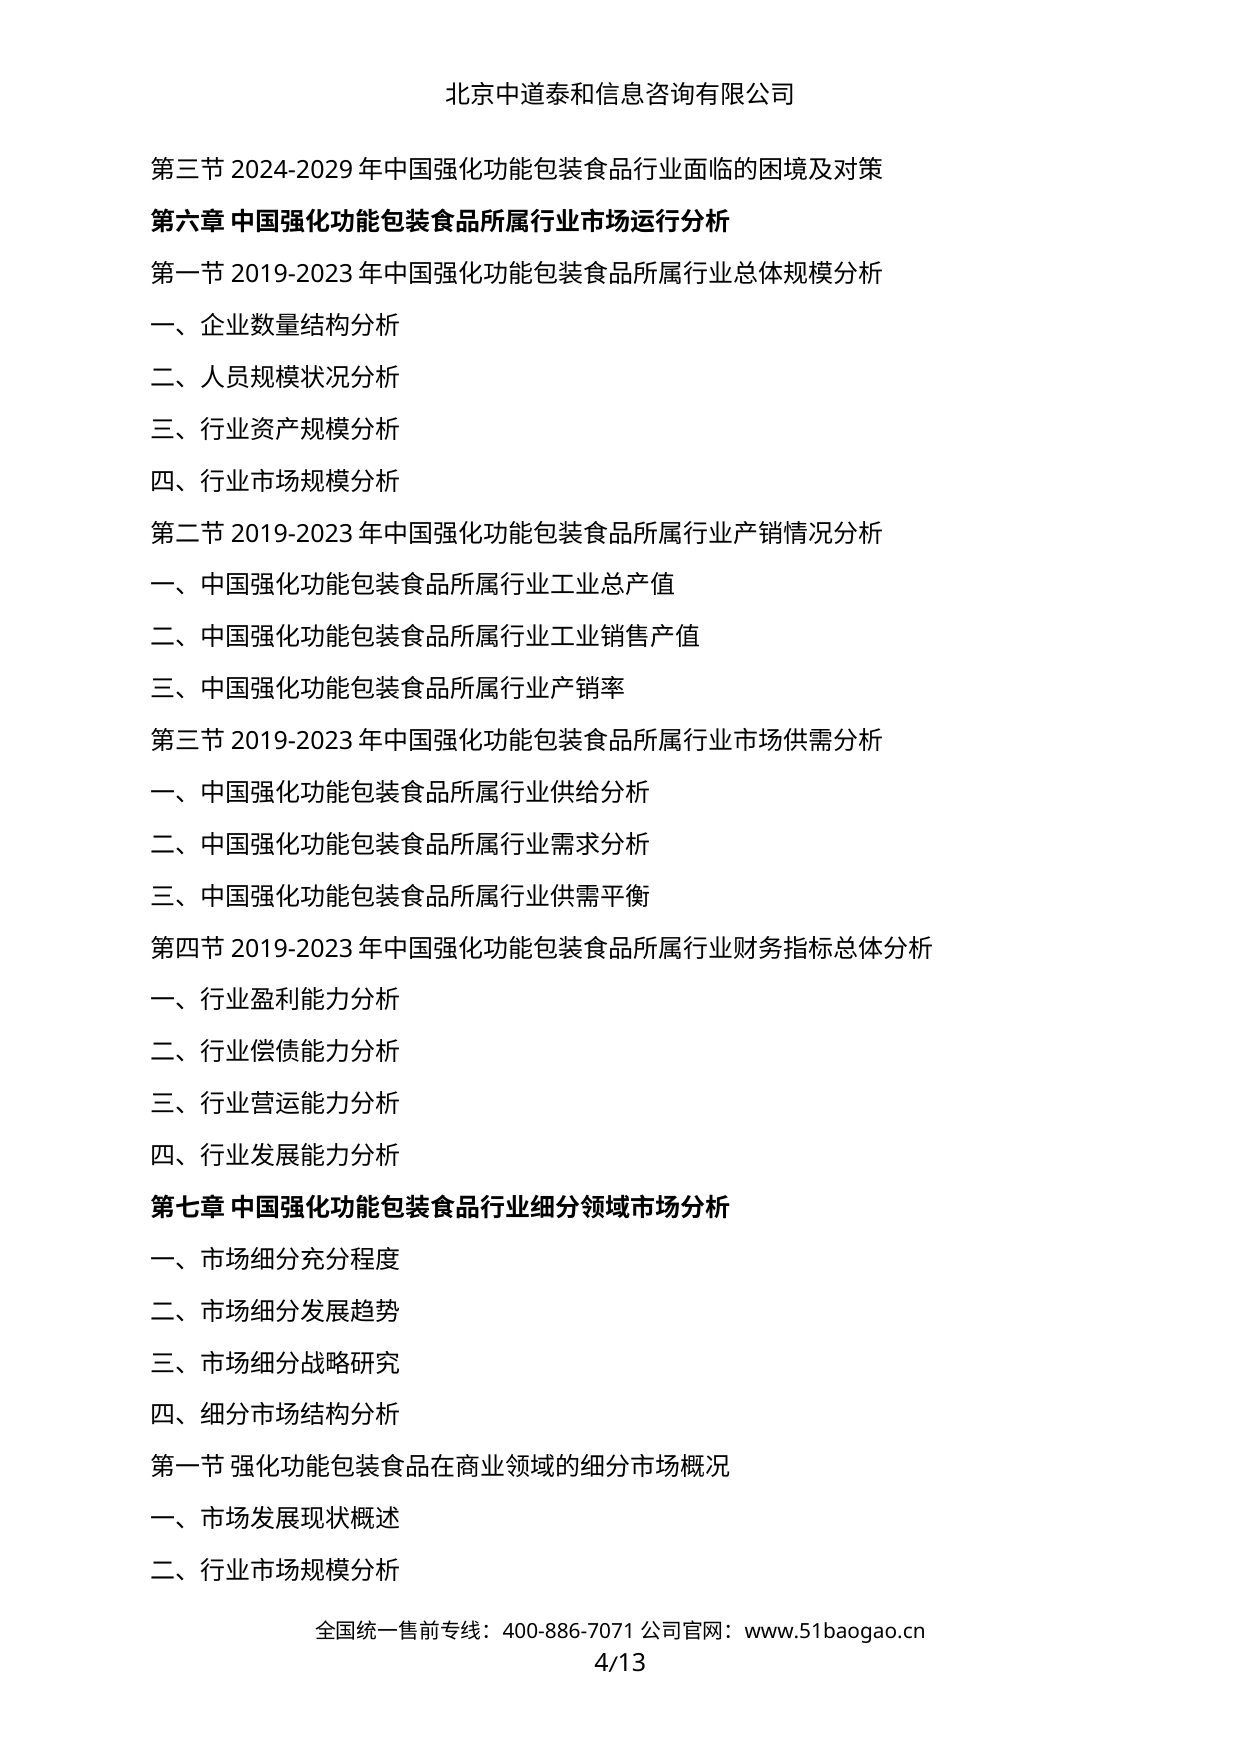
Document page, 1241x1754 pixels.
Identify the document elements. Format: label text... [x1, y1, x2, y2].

text 第六章 中国强化功能包装食品所属行业市场运行分析 [150, 202, 1090, 238]
text 三、中国强化功能包装食品所属行业供需平衡 [150, 876, 1090, 912]
text 第三节 2019-2023年中国强化功能包装食品所属行业市场供需分析 [150, 721, 1090, 757]
text 一、市场发展现状概述 [150, 1499, 1090, 1535]
text 三、行业资产规模分析 [150, 409, 1090, 446]
text 一、市场细分充分程度 [150, 1239, 1090, 1276]
text 二、行业市场规模分析 [150, 1551, 1090, 1587]
text 四、行业发展能力分析 [150, 1136, 1090, 1172]
text 三、市场细分战略研究 [150, 1343, 1090, 1379]
text 二、中国强化功能包装食品所属行业需求分析 [150, 824, 1090, 861]
text 二、人员规模状况分析 [150, 357, 1090, 394]
text 二、行业偿债能力分析 [150, 1032, 1090, 1068]
text 二、中国强化功能包装食品所属行业工业销售产值 [150, 617, 1090, 653]
text 四、细分市场结构分析 [150, 1395, 1090, 1431]
text 第三节 2024-2029年中国强化功能包装食品行业面临的困境及对策 [150, 150, 1090, 186]
text 二、市场细分发展趋势 [150, 1291, 1090, 1327]
text 第四节 2019-2023年中国强化功能包装食品所属行业财务指标总体分析 [150, 928, 1090, 964]
text 第一节 强化功能包装食品在商业领域的细分市场概况 [150, 1447, 1090, 1483]
text 四、行业市场规模分析 [150, 461, 1090, 497]
text 三、行业营运能力分析 [150, 1084, 1090, 1120]
text 三、中国强化功能包装食品所属行业产销率 [150, 669, 1090, 705]
text 第二节 2019-2023年中国强化功能包装食品所属行业产销情况分析 [150, 513, 1090, 549]
text 一、企业数量结构分析 [150, 306, 1090, 342]
text 第七章 中国强化功能包装食品行业细分领域市场分析 [150, 1187, 1090, 1224]
text 第一节 2019-2023年中国强化功能包装食品所属行业总体规模分析 [150, 254, 1090, 290]
text 一、行业盈利能力分析 [150, 980, 1090, 1016]
text 一、中国强化功能包装食品所属行业工业总产值 [150, 565, 1090, 601]
text 一、中国强化功能包装食品所属行业供给分析 [150, 772, 1090, 809]
